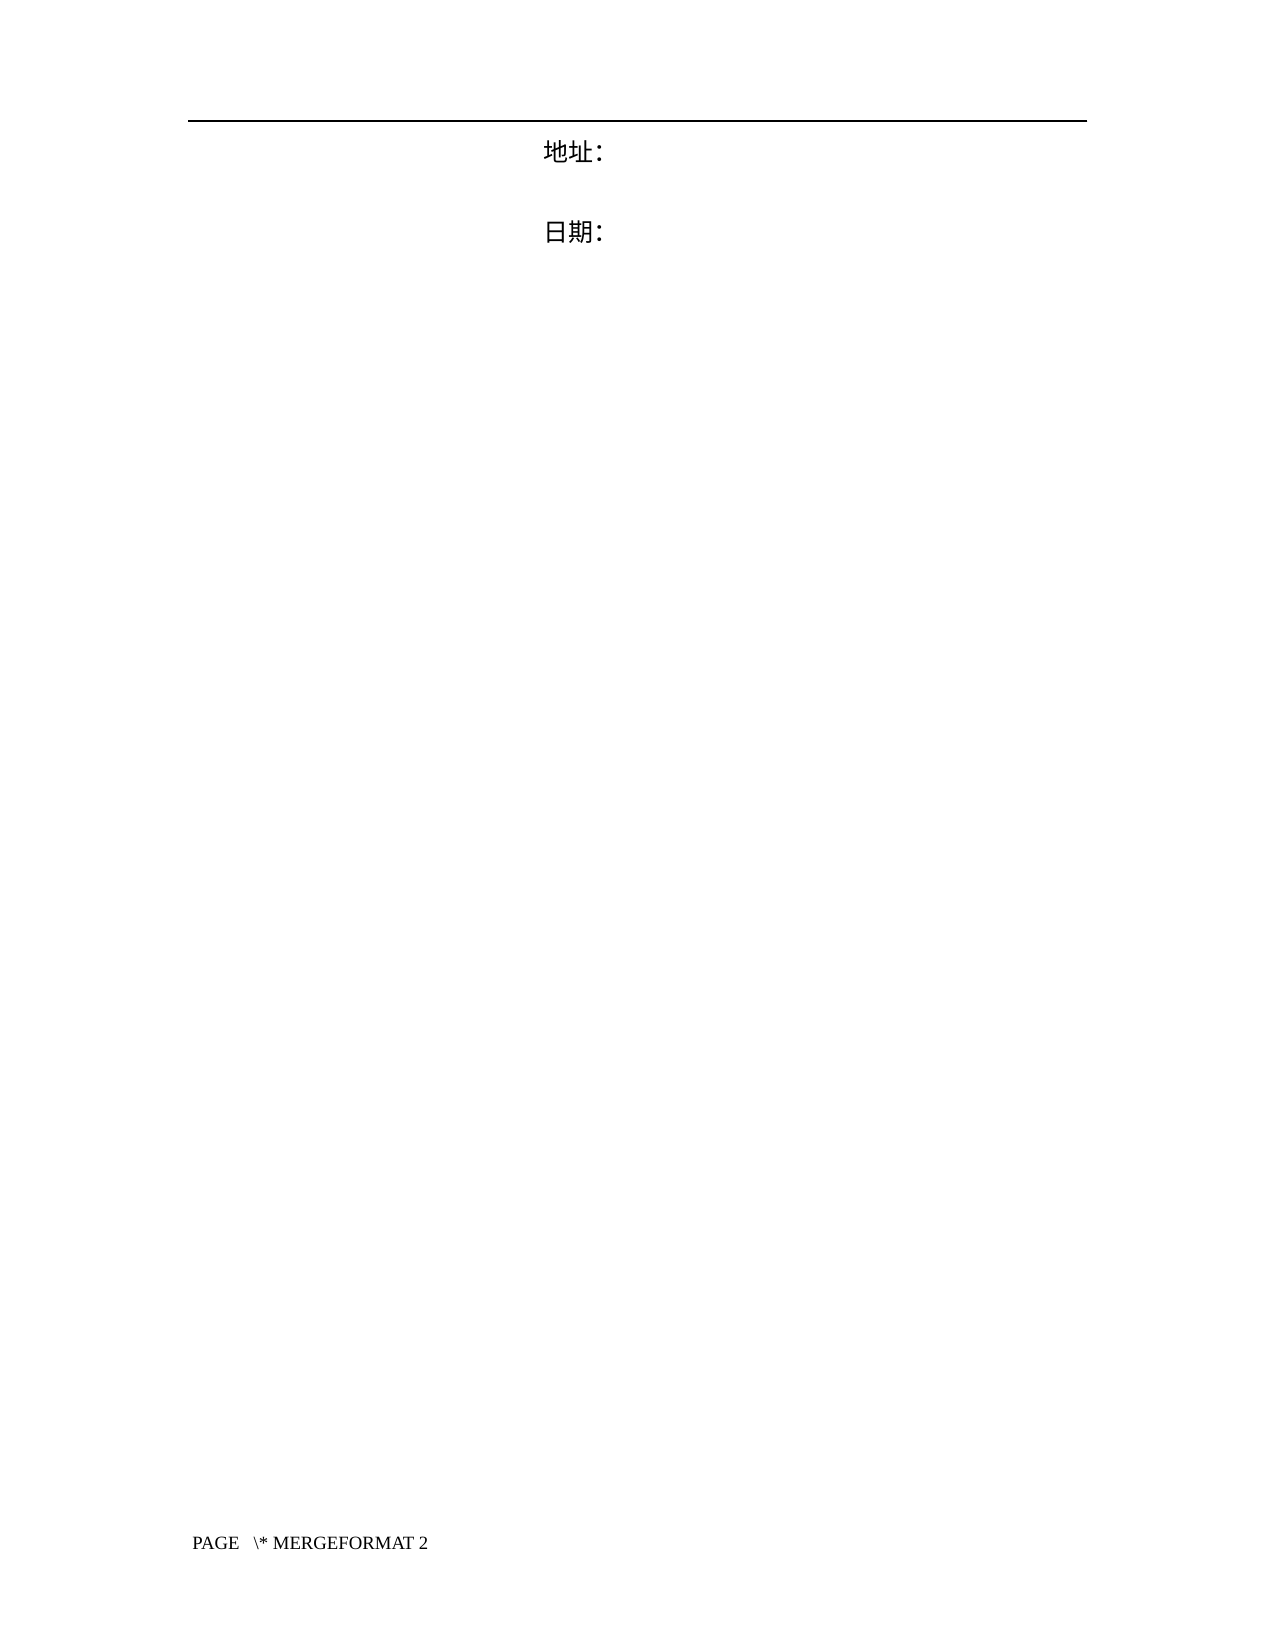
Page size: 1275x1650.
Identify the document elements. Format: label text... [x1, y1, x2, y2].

text 地址： [494, 133, 1087, 169]
text 日期： [494, 212, 1087, 248]
